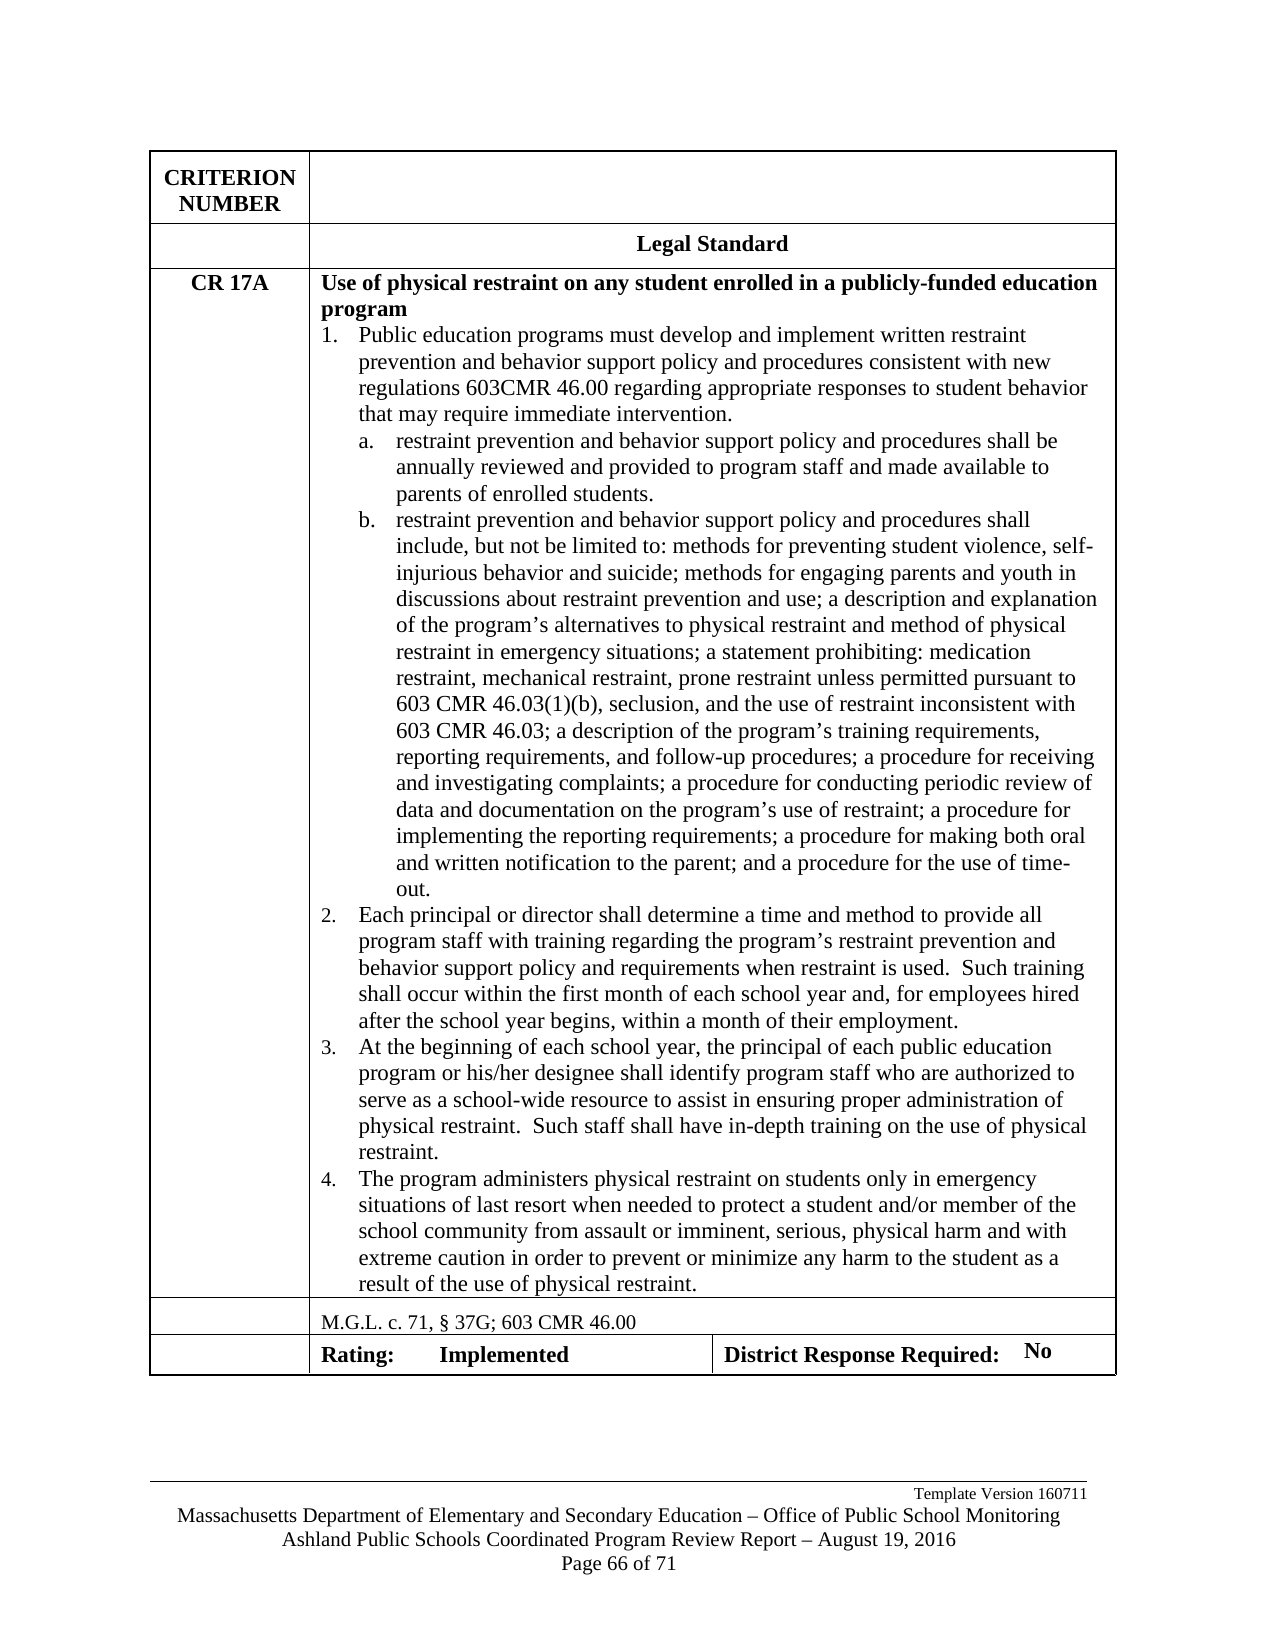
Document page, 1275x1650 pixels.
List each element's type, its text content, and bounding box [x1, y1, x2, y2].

table_cell M.G.L. c. 71, § 37G; 603 CMR 46.00 [310, 1298, 1115, 1334]
table_cell [151, 1335, 309, 1373]
table_cell Use of physical restraint on any student enrolled in a publicly-funded education program Public education programs must develop and implement written restraint prevention and behavior support policy and procedures consistent with new regulations 603CMR 46.00 regarding appropriate responses to student behavior that may require immediate intervention. restraint prevention and behavior support policy and procedures shall be annually reviewed and provided to program staff and made available to parents of enrolled students. restraint prevention and behavior support policy and procedures shall include, but not be limited to: methods for preventing student violence, self-injurious behavior and suicide; methods for engaging parents and youth in discussions about restraint prevention and use; a description and explanation of the program’s alternatives to physical restraint and method of physical restraint in emergency situations; a statement prohibiting: medication restraint, mechanical restraint, prone restraint unless permitted pursuant to 603 CMR 46.03(1)(b), seclusion, and the use of restraint inconsistent with 603 CMR 46.03; a description of the program’s training requirements, reporting requirements, and follow-up procedures; a procedure for receiving and investigating complaints; a procedure for conducting periodic review of data and documentation on the program’s use of restraint; a procedure for implementing the reporting requirements; a procedure for making both oral and written notification to the parent; and a procedure for the use of time-out. Each principal or director shall determine a time and method to provide all program staff with training regarding the program’s restraint prevention and behavior support policy and requirements when restraint is used. Such training shall occur within the first month of each school year and, for employees hired after the school year begins, within a month of their employment. At the beginning of each school year, the principal of each public education program or his/her designee shall identify program staff who are authorized to serve as a school-wide resource to assist in ensuring proper administration of physical restraint. Such staff shall have in-depth training on the use of physical restraint. The program administers physical restraint on students only in emergency situations of last resort when needed to protect a student and/or member of the school community from assault or imminent, serious, physical harm and with extreme caution in order to prevent or minimize any harm to the student as a result of the use of physical restraint. [310, 269, 1115, 1297]
table_cell District Response Required: [713, 1335, 1012, 1373]
table_cell CR 17A [151, 269, 309, 1297]
table_header [310, 152, 1115, 223]
table_header CRITERION NUMBER [151, 152, 309, 223]
table_cell [151, 224, 309, 268]
table_cell Rating: [310, 1335, 422, 1373]
table_cell No [1013, 1335, 1115, 1373]
table_cell [151, 1298, 309, 1334]
table_cell Implemented [422, 1335, 712, 1373]
table_cell Legal Standard [310, 224, 1115, 268]
